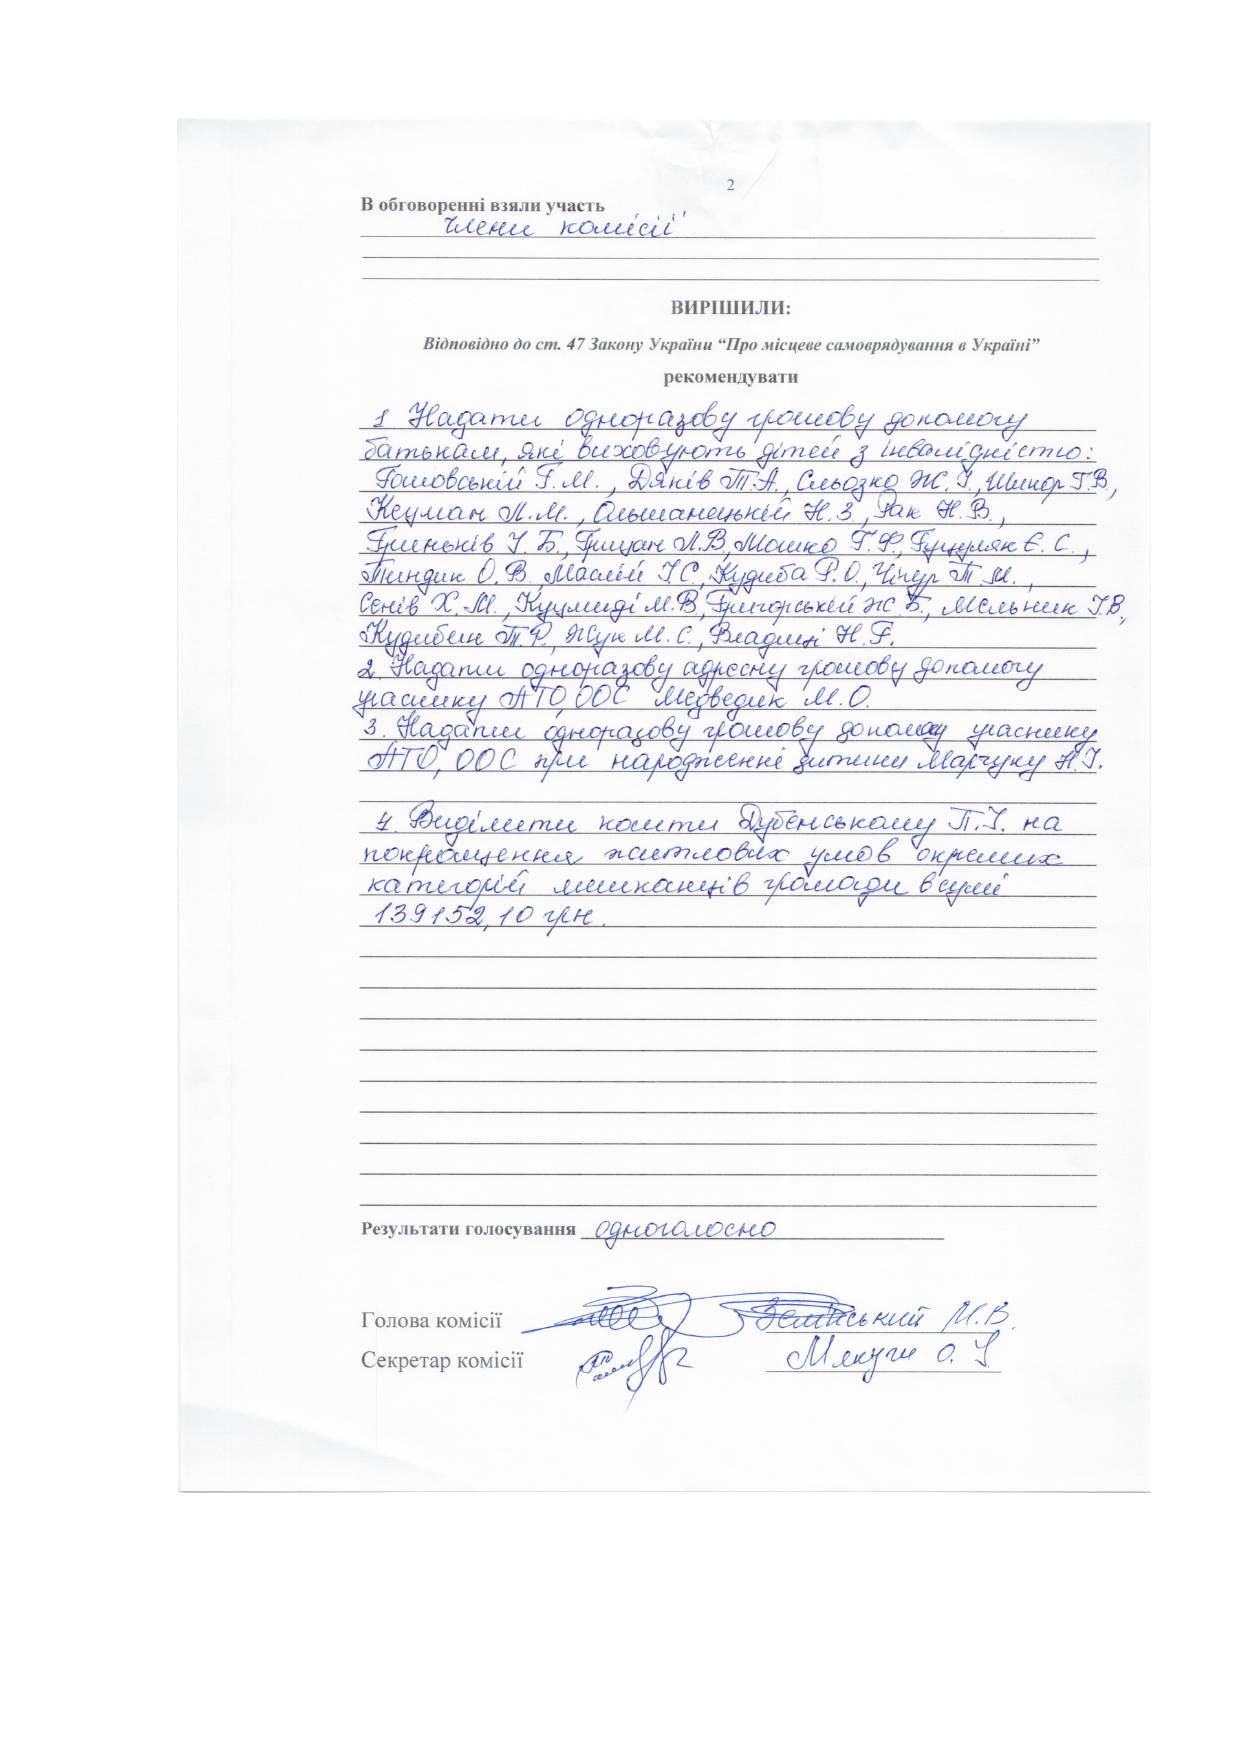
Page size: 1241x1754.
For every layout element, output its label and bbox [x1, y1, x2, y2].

picture [177, 118, 1151, 1495]
